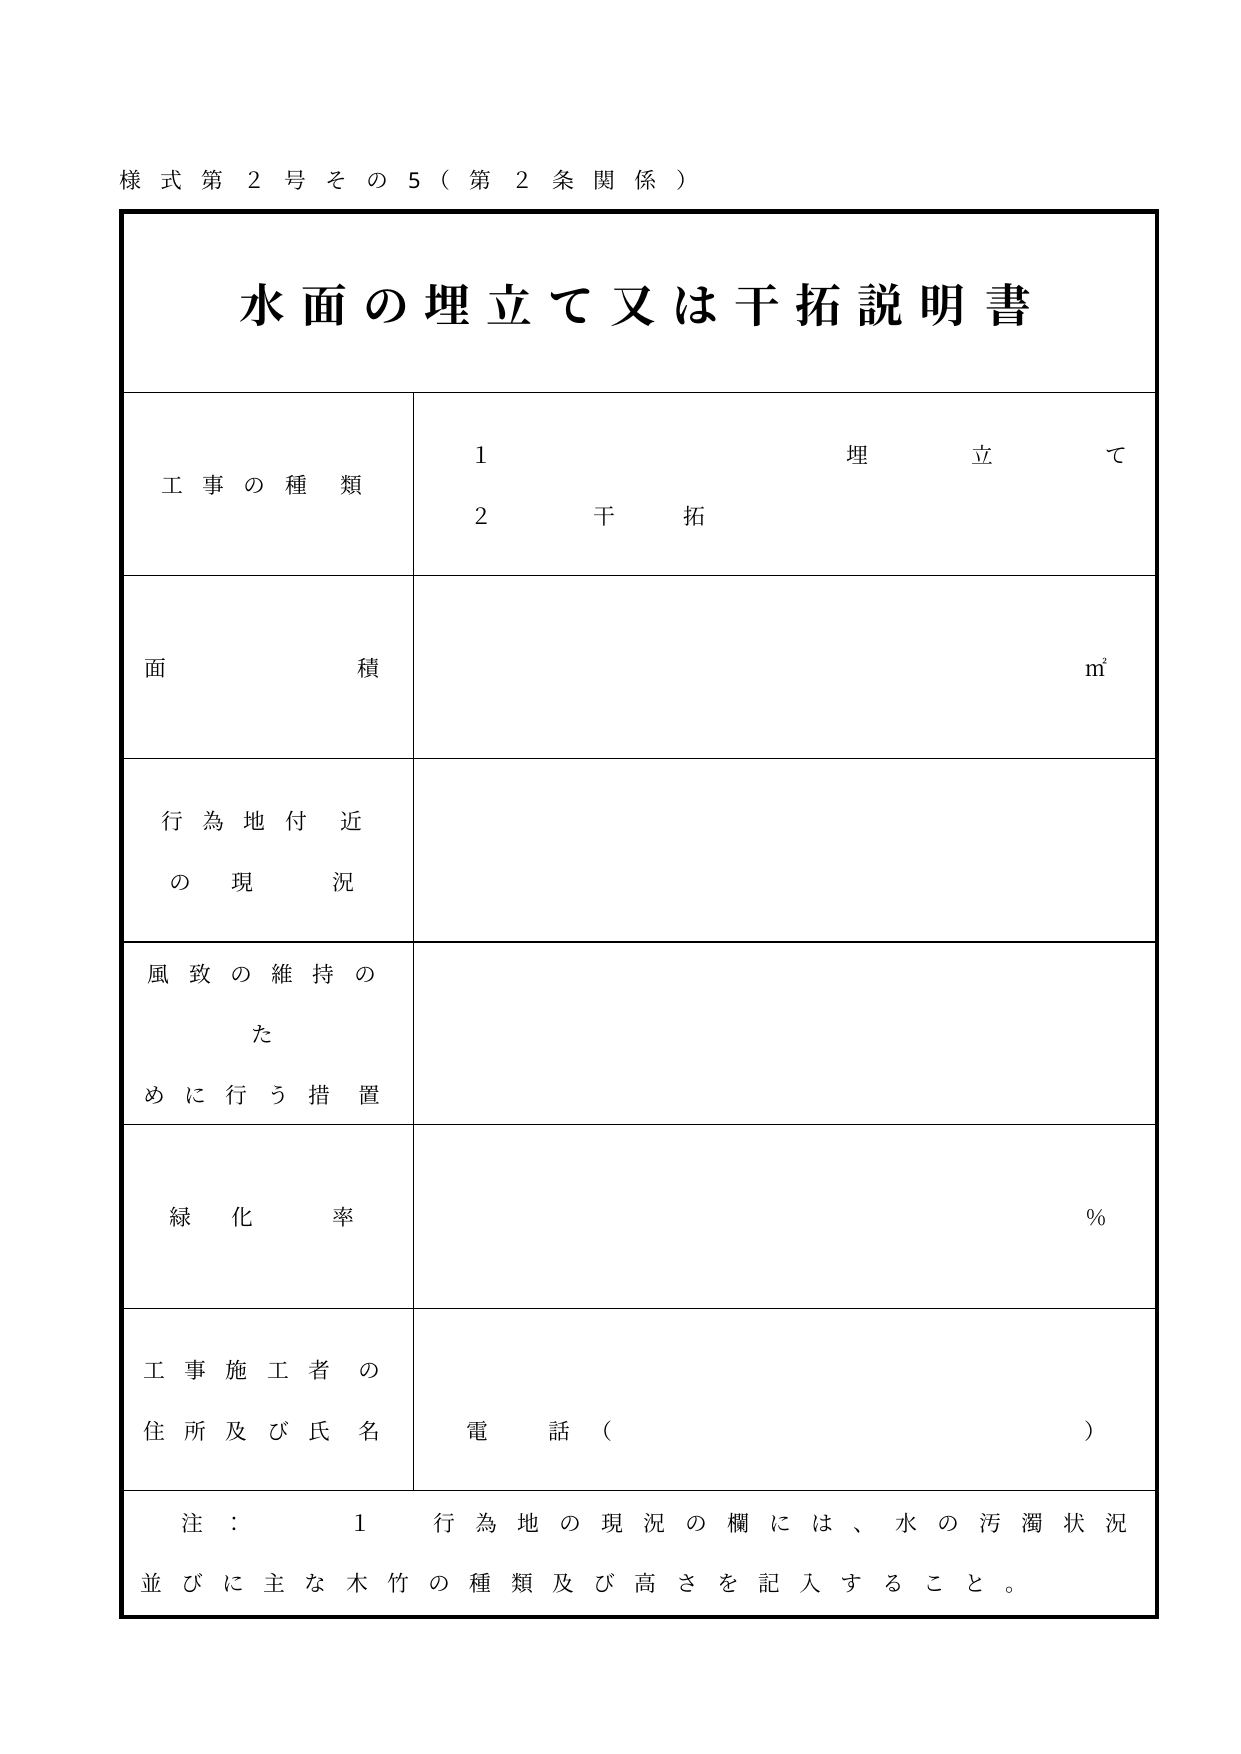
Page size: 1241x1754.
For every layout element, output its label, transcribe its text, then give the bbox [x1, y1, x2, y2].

table_cell ㎡ [414, 576, 1155, 758]
table_cell [414, 759, 1155, 941]
table_cell [414, 943, 1155, 1124]
table_cell 工事の種類 [124, 393, 413, 575]
table_cell 行為地付近 の現況 [124, 759, 413, 941]
table_cell 風致の維持のた めに行う措置 [124, 943, 413, 1124]
table_cell １ 埋立て ２ 干拓 [414, 393, 1155, 575]
table_cell 面積 [124, 576, 413, 758]
table_cell ％ [414, 1125, 1155, 1307]
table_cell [124, 1491, 1155, 1614]
table_cell 緑化率 [124, 1125, 413, 1307]
table_cell 工事施工者の 住所及び氏名 [124, 1309, 413, 1490]
table_cell 電 話（ ） [414, 1309, 1155, 1490]
text 様式第２号その5（第２条関係） [119, 149, 1150, 209]
table_header 水面の埋立て又は干拓説明書 [124, 214, 1155, 392]
